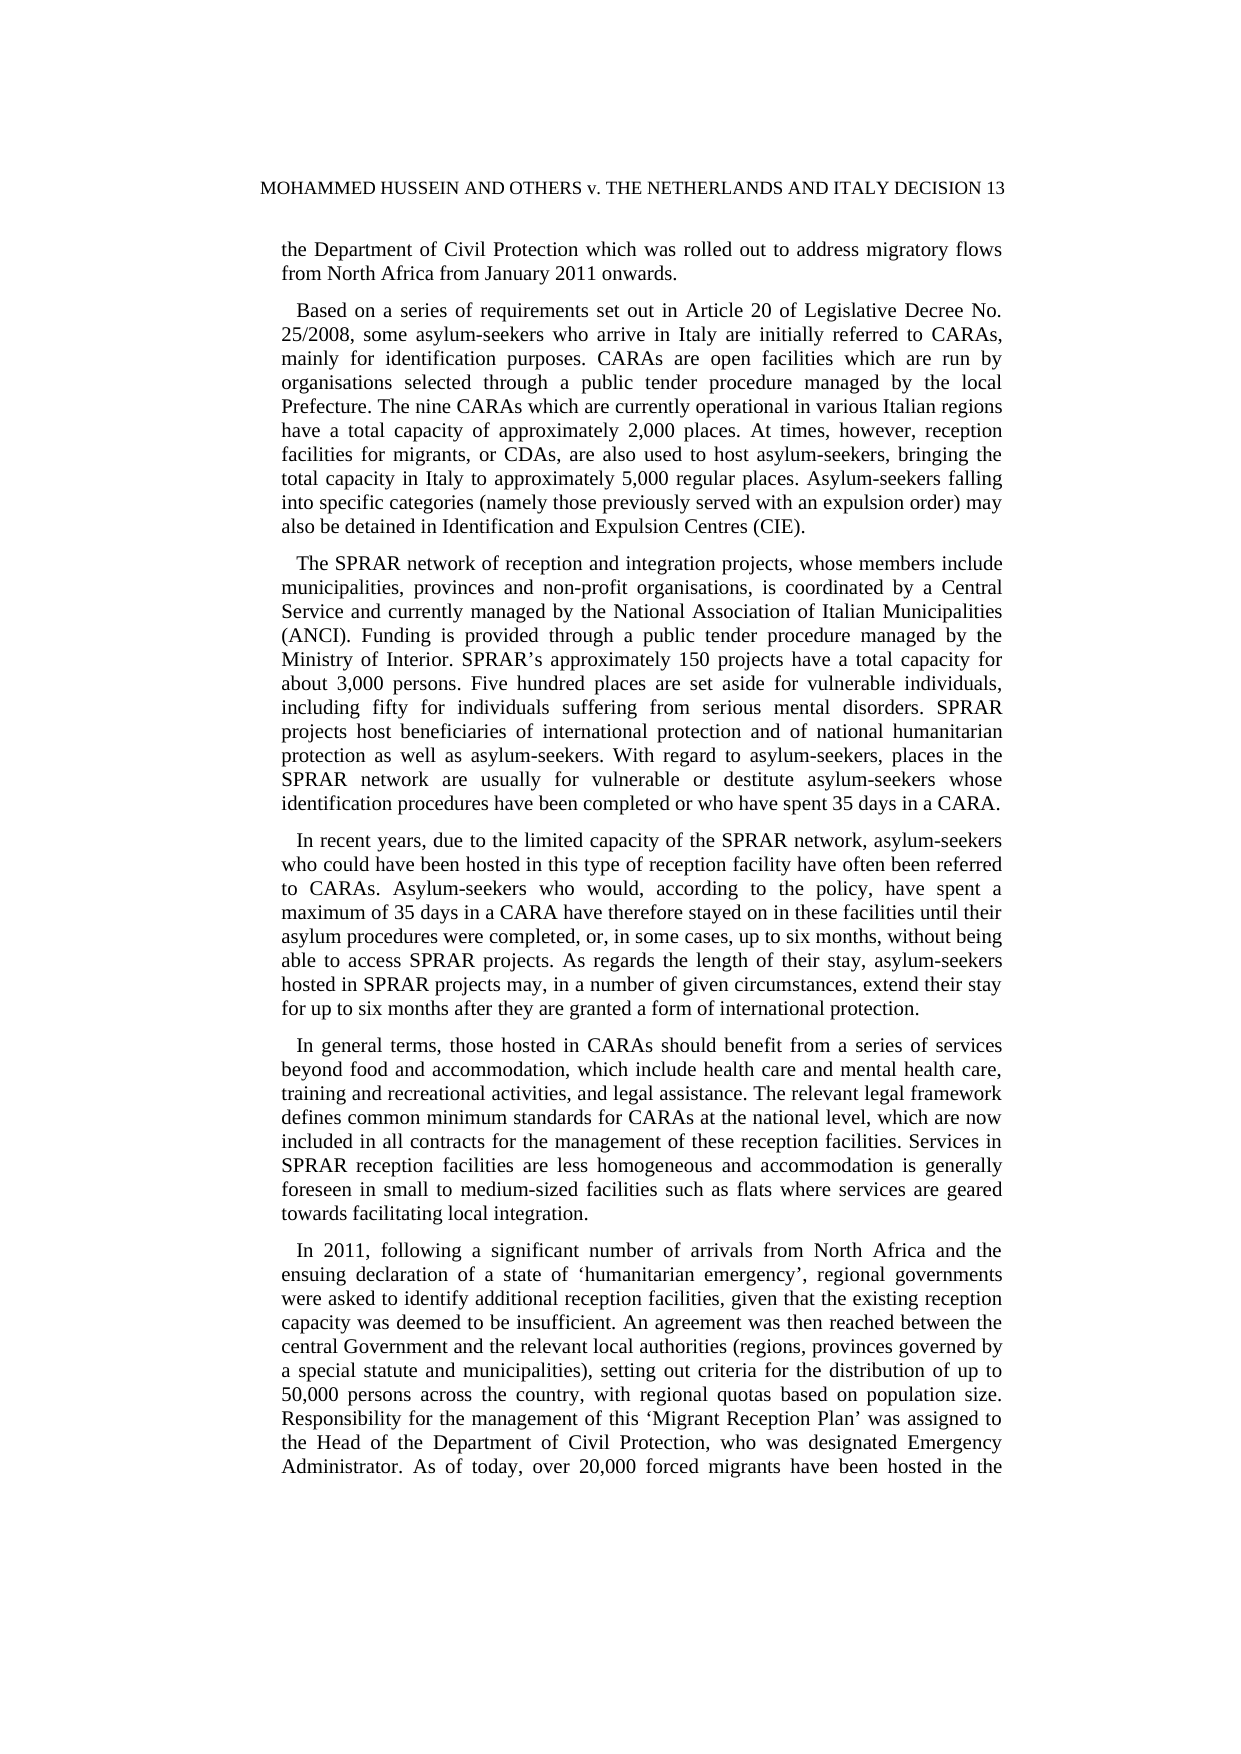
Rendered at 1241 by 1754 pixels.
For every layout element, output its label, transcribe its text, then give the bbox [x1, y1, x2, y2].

text In recent years due to the limited capacity of the SPRAR network asylum-seekers who could have been hosted in this type of reception facility have often been referred to CARAs. Asylum-seekers who would according to the policy have spent a maximum of 35 days in a CARA have therefore stayed on in these facilities until their asylum procedures were completed or in some cases up to six months without being able to access SPRAR projects. As regards the length of their stay asylum-seekers hosted in SPRAR projects may in a number of given circumstances extend their stay for up to six months after they are granted a form of international protection. [281, 828, 1003, 1020]
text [281, 237, 1003, 285]
text In general terms those hosted in CARAs should benefit from a series of services beyond food and accommodation which include health care and mental health care training and recreational activities and legal assistance. The relevant legal framework defines common minimum standards for CARAs at the national level which are now included in all contracts for the management of these reception facilities. Services in SPRAR reception facilities are less homogeneous and accommodation is generally foreseen in small to medium-sized facilities such as flats where services are geared towards facilitating local integration. [281, 1033, 1003, 1225]
text The SPRAR network of reception and integration projects whose members include municipalities provinces and non-profit organisations is coordinated by a Central Service and currently managed by the National Association of Italian Municipalities (ANCI). Funding is provided through a public tender procedure managed by the Ministry of Interior. SPRAR’s approximately 150 projects have a total capacity for about 3000 persons. Five hundred places are set aside for vulnerable individuals including fifty for individuals suffering from serious mental disorders. SPRAR projects host beneficiaries of international protection and of national humanitarian protection as well as asylum-seekers. With regard to asylum-seekers places in the SPRAR network are usually for vulnerable or destitute asylum-seekers whose identification procedures have been completed or who have spent 35 days in a CARA. [281, 551, 1003, 815]
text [281, 1238, 1003, 1478]
text Based on a series of requirements set out in Article 20 of Legislative Decree No. 25/2008 some asylum-seekers who arrive in are initially referred to CARAs mainly for identification purposes. CARAs are open facilities which are run by organisations selected through a public tender procedure managed by the local Prefecture. The nine CARAs which are currently operational in various Italian regions have a total capacity of approximately 2000 places. At times however reception facilities for migrants or CDAs are also used to host asylum-seekers bringing the total capacity in to approximately 5000 regular places. Asylum-seekers falling into specific categories (namely those previously served with an expulsion order) may also be detained in Identification and Expulsion Centres (CIE). [281, 297, 1003, 538]
